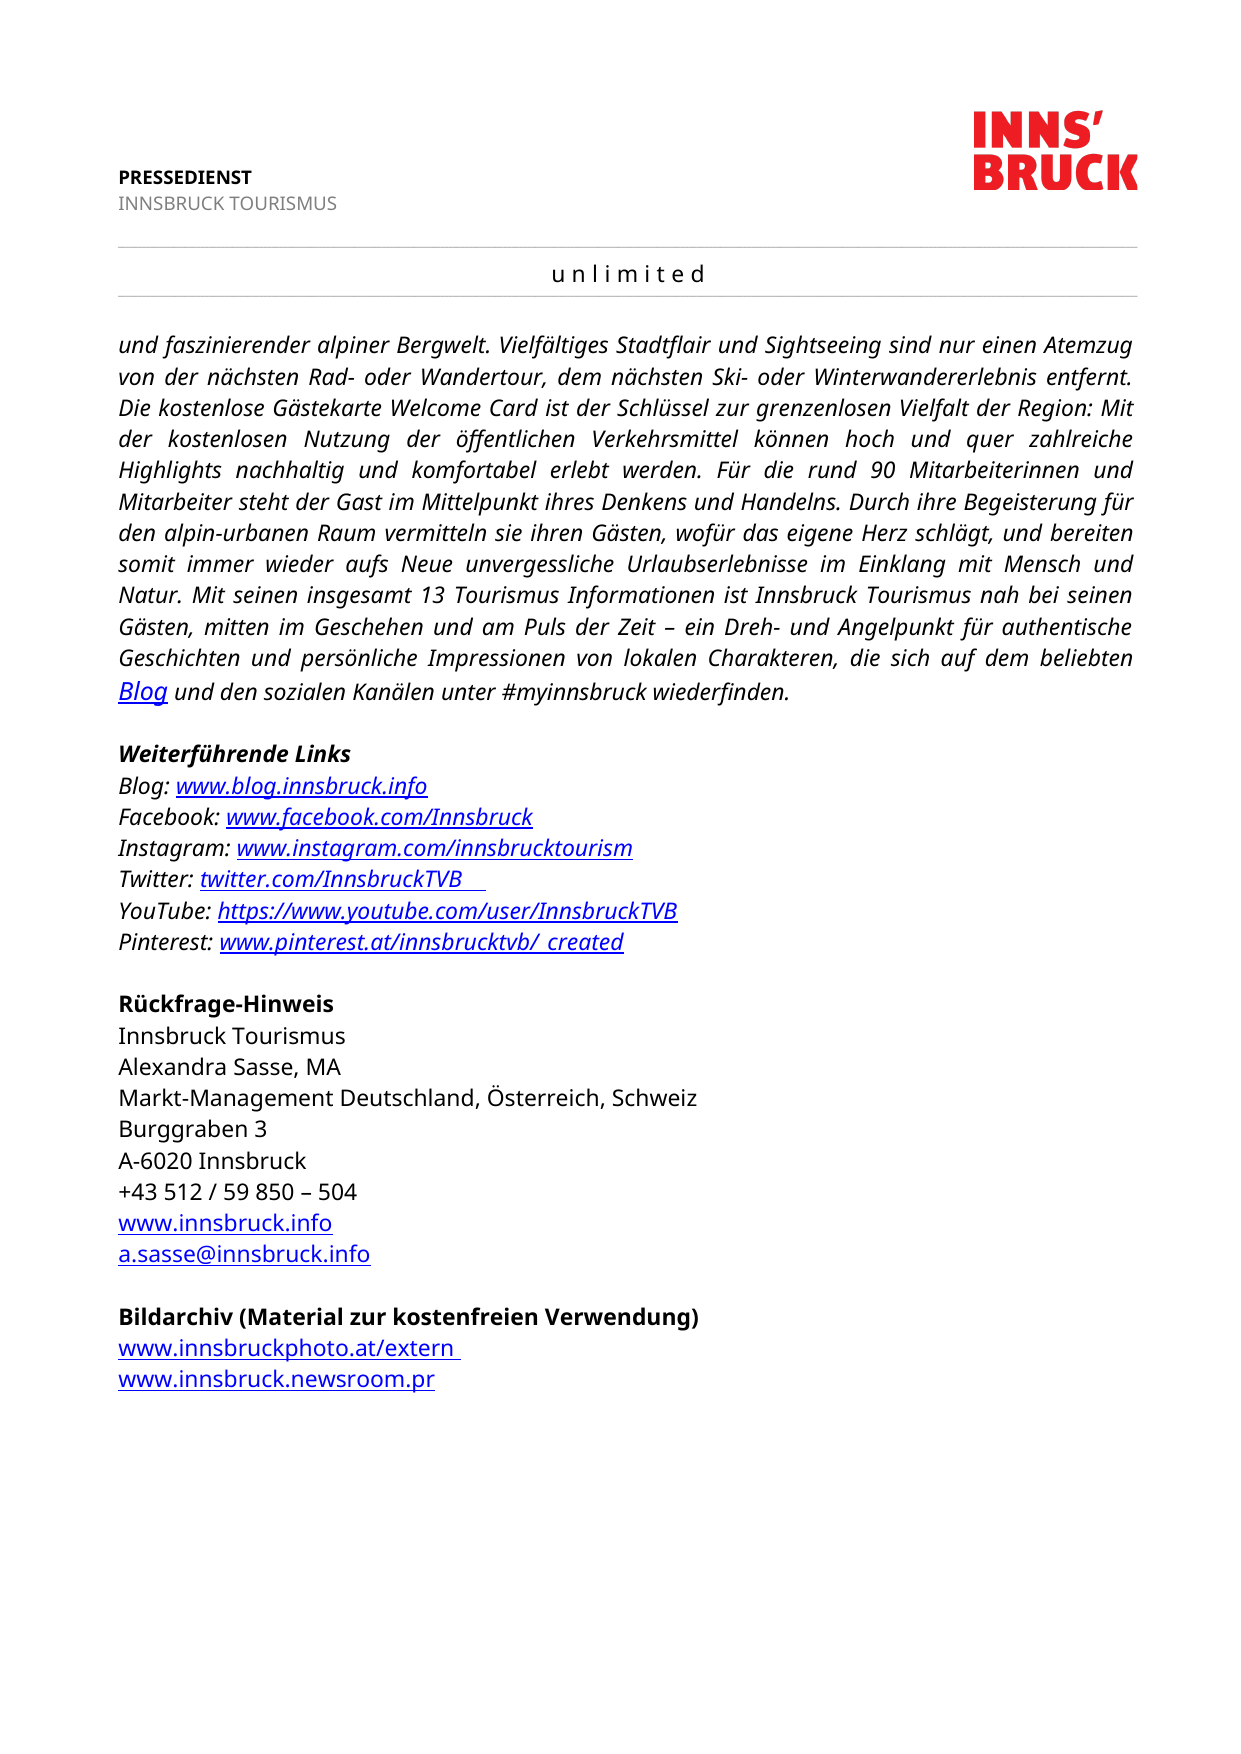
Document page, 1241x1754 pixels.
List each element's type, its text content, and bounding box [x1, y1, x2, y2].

text Burggraben 3 [118, 1113, 1137, 1145]
text Rückfrage-Hinweis [118, 988, 1137, 1020]
text Blog: www.blog.innsbruck.info [118, 770, 1137, 801]
text +43 512 / 59 850 – 504 [118, 1176, 1137, 1207]
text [118, 329, 1137, 707]
text Bildarchiv (Material zur kostenfreien Verwendung) [118, 1301, 1137, 1332]
text Instagram: www.instagram.com/innsbrucktourism [118, 832, 1137, 863]
text a.sasse@innsbruck.info [118, 1238, 1137, 1270]
text Facebook: www.facebook.com/Innsbruck [118, 801, 1137, 832]
text www.innsbruck.info [118, 1207, 1137, 1238]
text Markt-Management Deutschland, Österreich, Schweiz [118, 1082, 1137, 1113]
text A-6020 Innsbruck [118, 1145, 1137, 1176]
text Twitter: twitter.com/InnsbruckTVB [118, 863, 1137, 895]
text www.innsbruckphoto.at/extern [118, 1332, 1137, 1363]
text Pinterest: www.pinterest.at/innsbrucktvb/_created [118, 926, 1137, 957]
text Innsbruck Tourismus [118, 1020, 1137, 1051]
text YouTube: https://www.youtube.com/user/InnsbruckTVB [118, 895, 1137, 926]
text Alexandra Sasse, MA [118, 1051, 1137, 1082]
text Weiterführende Links [118, 738, 1137, 770]
text www.innsbruck.newsroom.pr [118, 1363, 1137, 1395]
